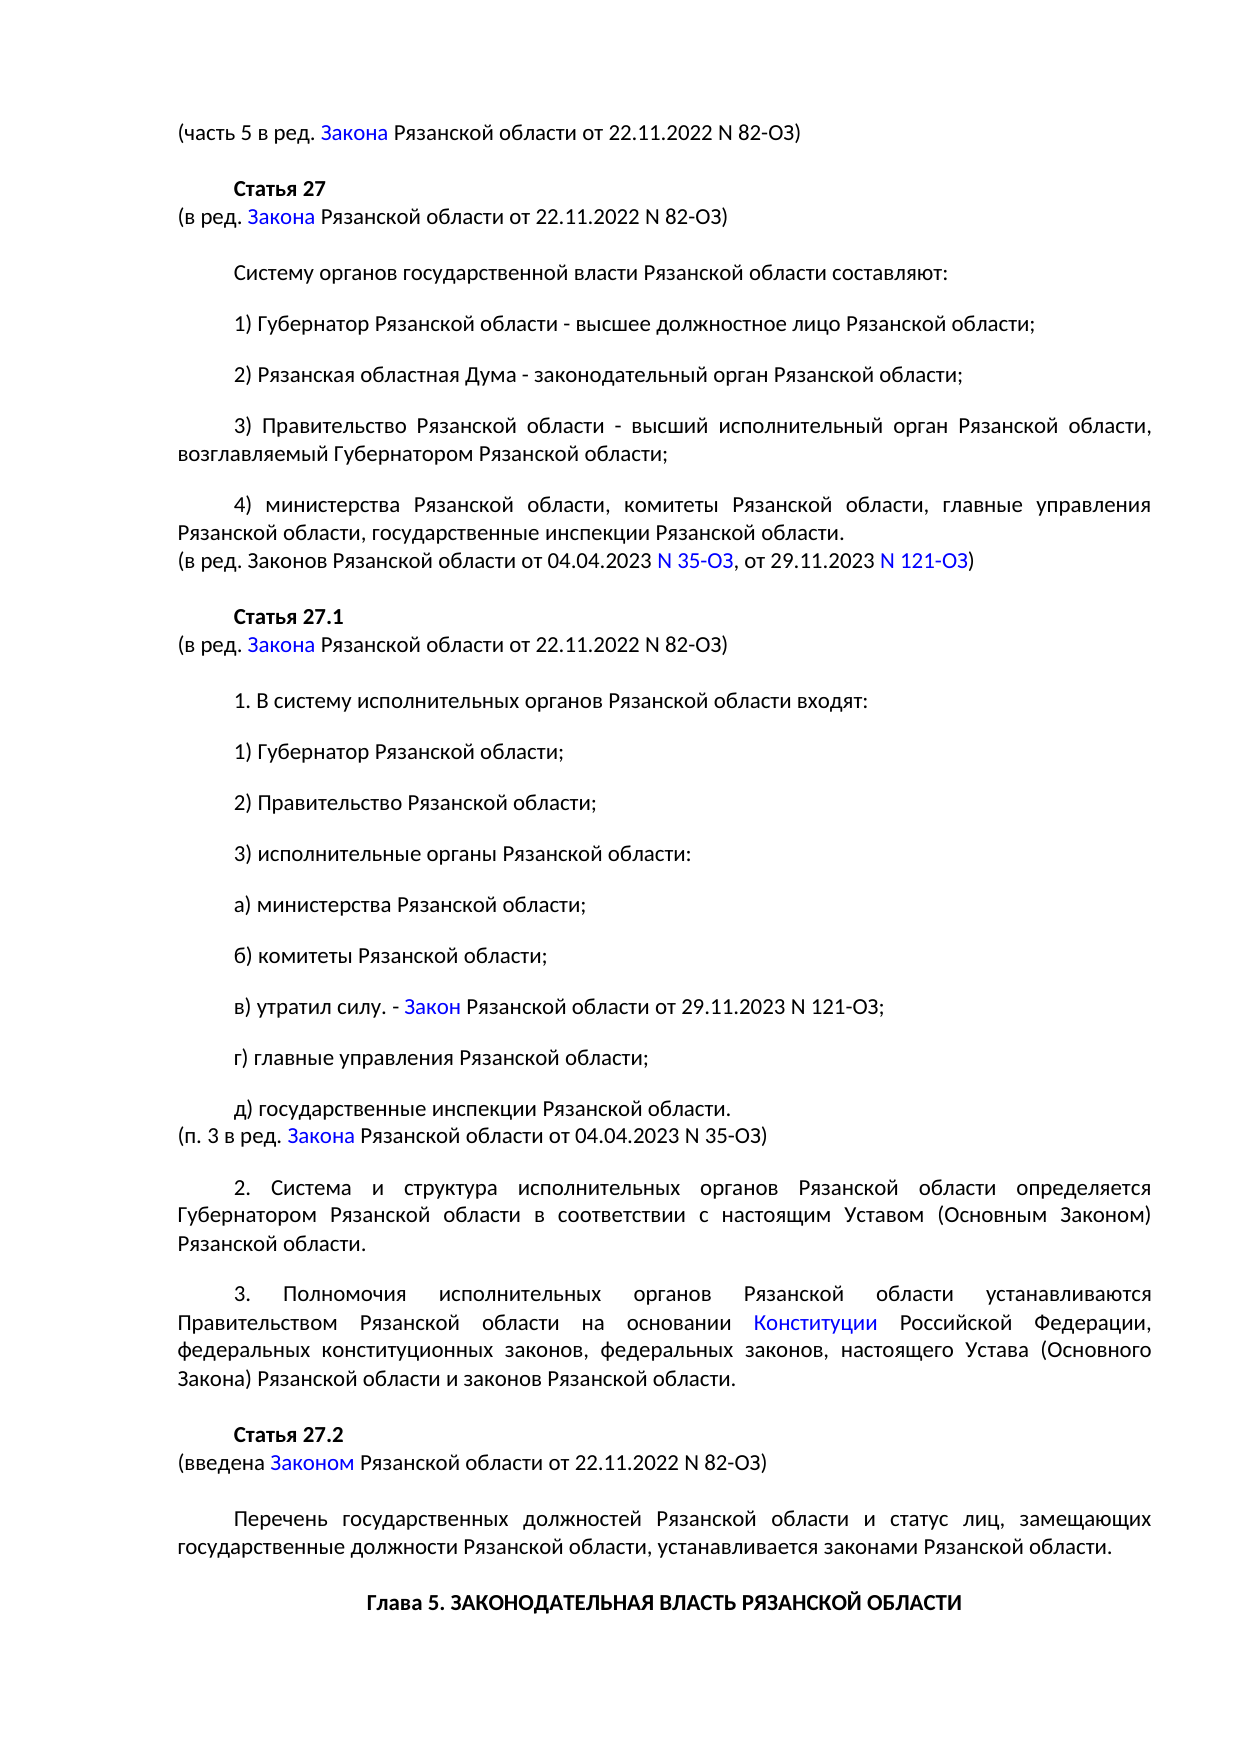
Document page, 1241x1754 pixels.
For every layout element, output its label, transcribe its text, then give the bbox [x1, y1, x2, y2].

text (часть 5 в ред. Закона Рязанской области от 22.11.2022 N 82-ОЗ) [177, 118, 1152, 146]
title Глава 5. ЗАКОНОДАТЕЛЬНАЯ ВЛАСТЬ РЯЗАНСКОЙ ОБЛАСТИ [177, 1588, 1152, 1616]
title Статья 27 [177, 174, 1152, 202]
text 2) Правительство Рязанской области; [177, 788, 1152, 816]
text б) комитеты Рязанской области; [177, 941, 1152, 969]
text 2. Система и структура исполнительных органов Рязанской области определяется Губернатором Рязанской области в соответствии с настоящим Уставом (Основным Законом) Рязанской области. [177, 1173, 1152, 1257]
text 1. В систему исполнительных органов Рязанской области входят: [177, 686, 1152, 714]
text (в ред. Законов Рязанской области от 04.04.2023 N 35-ОЗ, от 29.11.2023 N 121-ОЗ) [177, 546, 1152, 574]
text (в ред. Закона Рязанской области от 22.11.2022 N 82-ОЗ) [177, 630, 1152, 658]
text (в ред. Закона Рязанской области от 22.11.2022 N 82-ОЗ) [177, 202, 1152, 230]
title Статья 27.1 [177, 602, 1152, 630]
text г) главные управления Рязанской области; [177, 1043, 1152, 1071]
text (п. 3 в ред. Закона Рязанской области от 04.04.2023 N 35-ОЗ) [177, 1122, 1152, 1150]
text (введена Законом Рязанской области от 22.11.2022 N 82-ОЗ) [177, 1448, 1152, 1476]
text в) утратил силу. - Закон Рязанской области от 29.11.2023 N 121-ОЗ; [177, 992, 1152, 1020]
text 3) Правительство Рязанской области - высший исполнительный орган Рязанской области, возглавляемый Губернатором Рязанской области; [177, 411, 1152, 467]
title Статья 27.2 [177, 1420, 1152, 1448]
text 2) Рязанская областная Дума - законодательный орган Рязанской области; [177, 360, 1152, 388]
text 1) Губернатор Рязанской области; [177, 737, 1152, 765]
text 1) Губернатор Рязанской области - высшее должностное лицо Рязанской области; [177, 309, 1152, 337]
text 3) исполнительные органы Рязанской области: [177, 839, 1152, 867]
text д) государственные инспекции Рязанской области. [177, 1094, 1152, 1122]
text 3. Полномочия исполнительных органов Рязанской области устанавливаются Правительством Рязанской области на основании Конституции Российской Федерации, федеральных конституционных законов, федеральных законов, настоящего Устава (Основного Закона) Рязанской области и законов Рязанской области. [177, 1279, 1152, 1392]
text 4) министерства Рязанской области, комитеты Рязанской области, главные управления Рязанской области, государственные инспекции Рязанской области. [177, 490, 1152, 546]
text Систему органов государственной власти Рязанской области составляют: [177, 258, 1152, 286]
text Перечень государственных должностей Рязанской области и статус лиц, замещающих государственные должности Рязанской области, устанавливается законами Рязанской области. [177, 1504, 1152, 1560]
text а) министерства Рязанской области; [177, 890, 1152, 918]
